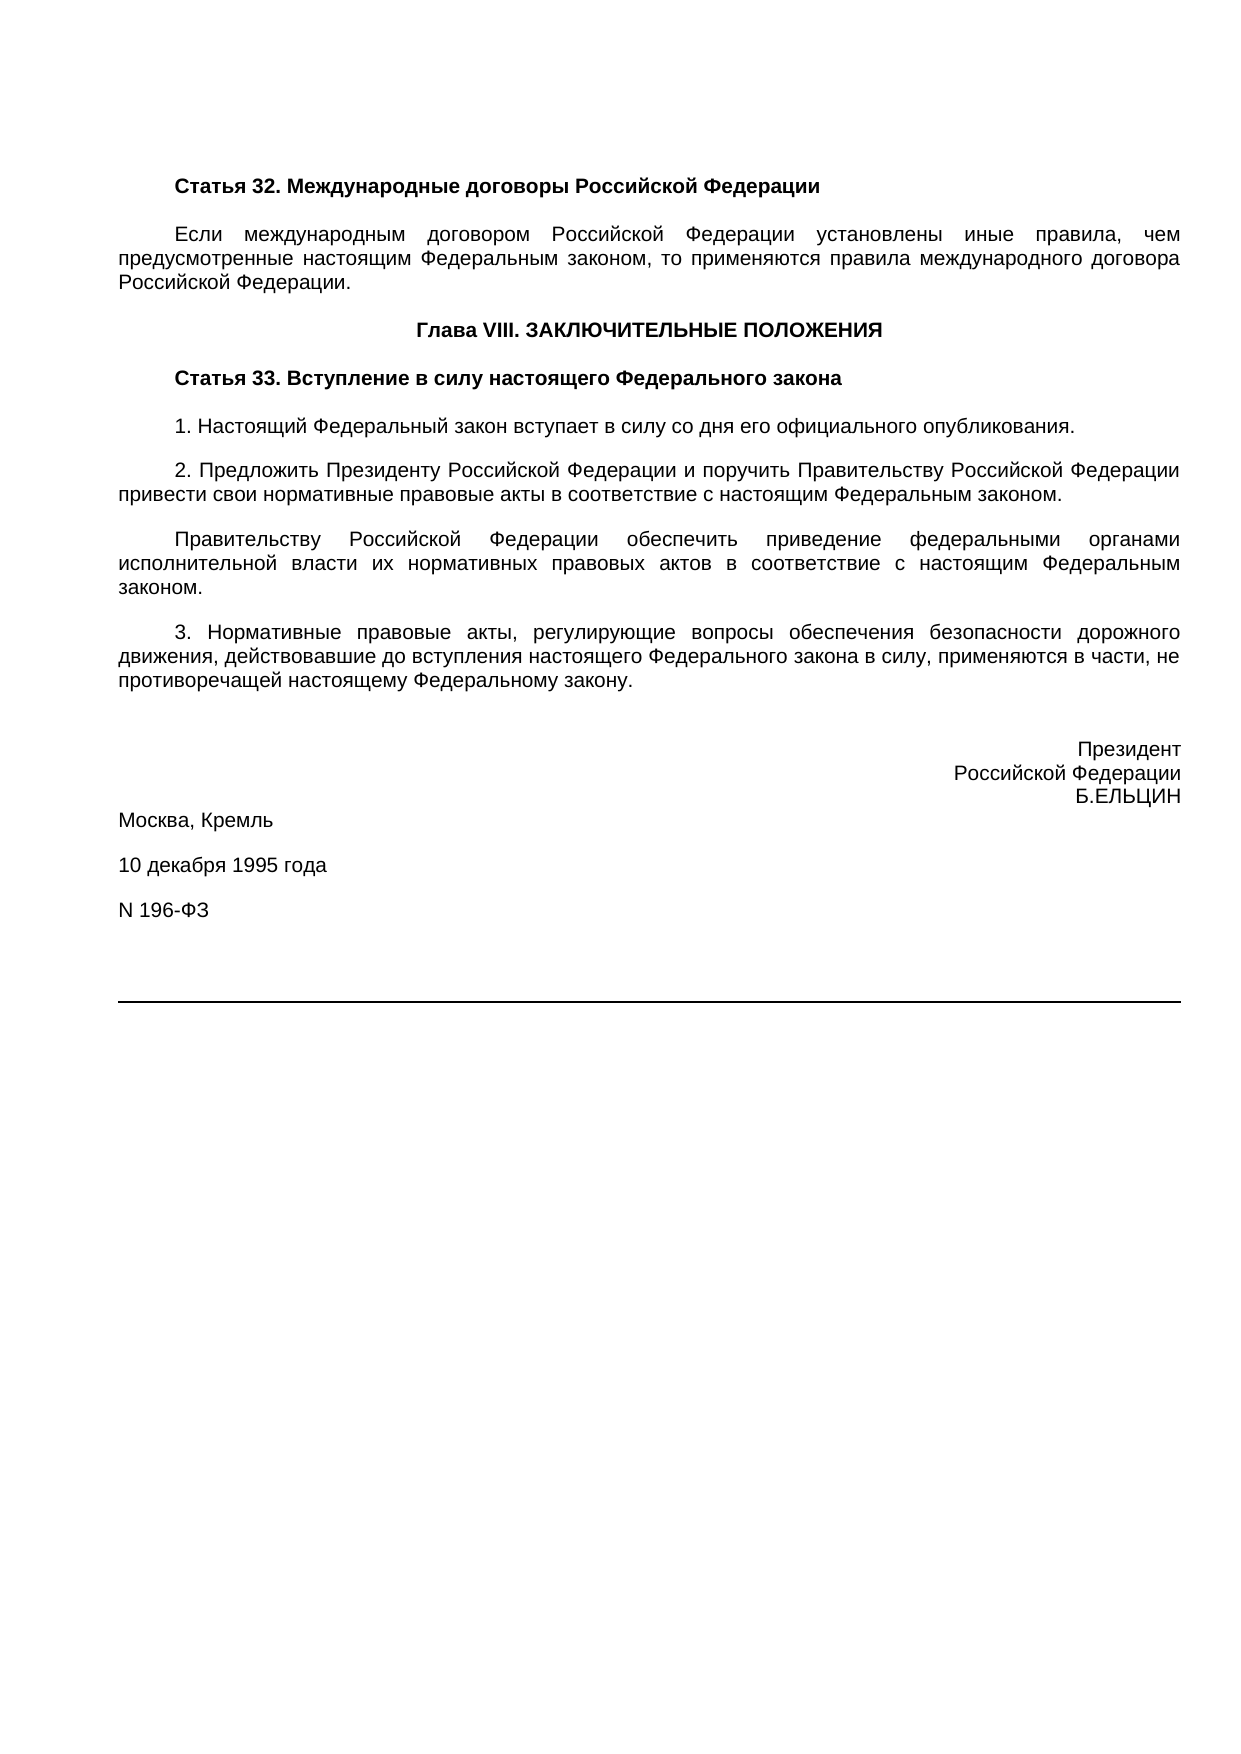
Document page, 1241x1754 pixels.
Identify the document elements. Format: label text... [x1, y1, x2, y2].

title Статья 33. Вступление в силу настоящего Федерального закона [118, 366, 1181, 389]
text 3. Нормативные правовые акты, регулирующие вопросы обеспечения безопасности дорожного движения, действовавшие до вступления настоящего Федерального закона в силу, применяются в части, не противоречащей настоящему Федеральному закону. [118, 620, 1181, 692]
text Российской Федерации [118, 760, 1181, 784]
text 2. Предложить Президенту Российской Федерации и поручить Правительству Российской Федерации привести свои нормативные правовые акты в соответствие с настоящим Федеральным законом. [118, 458, 1181, 506]
text Б.ЕЛЬЦИН [118, 784, 1181, 808]
text N 196-ФЗ [118, 898, 1181, 922]
text Правительству Российской Федерации обеспечить приведение федеральными органами исполнительной власти их нормативных правовых актов в соответствие с настоящим Федеральным законом. [118, 527, 1181, 599]
title Глава VIII. ЗАКЛЮЧИТЕЛЬНЫЕ ПОЛОЖЕНИЯ [118, 318, 1181, 342]
text Президент [118, 736, 1181, 760]
text Москва, Кремль [118, 808, 1181, 832]
text 1. Настоящий Федеральный закон вступает в силу со дня его официального опубликования. [118, 413, 1181, 437]
title Статья 32. Международные договоры Российской Федерации [118, 174, 1181, 198]
text 10 декабря 1995 года [118, 853, 1181, 877]
text Если международным договором Российской Федерации установлены иные правила, чем предусмотренные настоящим Федеральным законом, то применяются правила международного договора Российской Федерации. [118, 222, 1181, 294]
